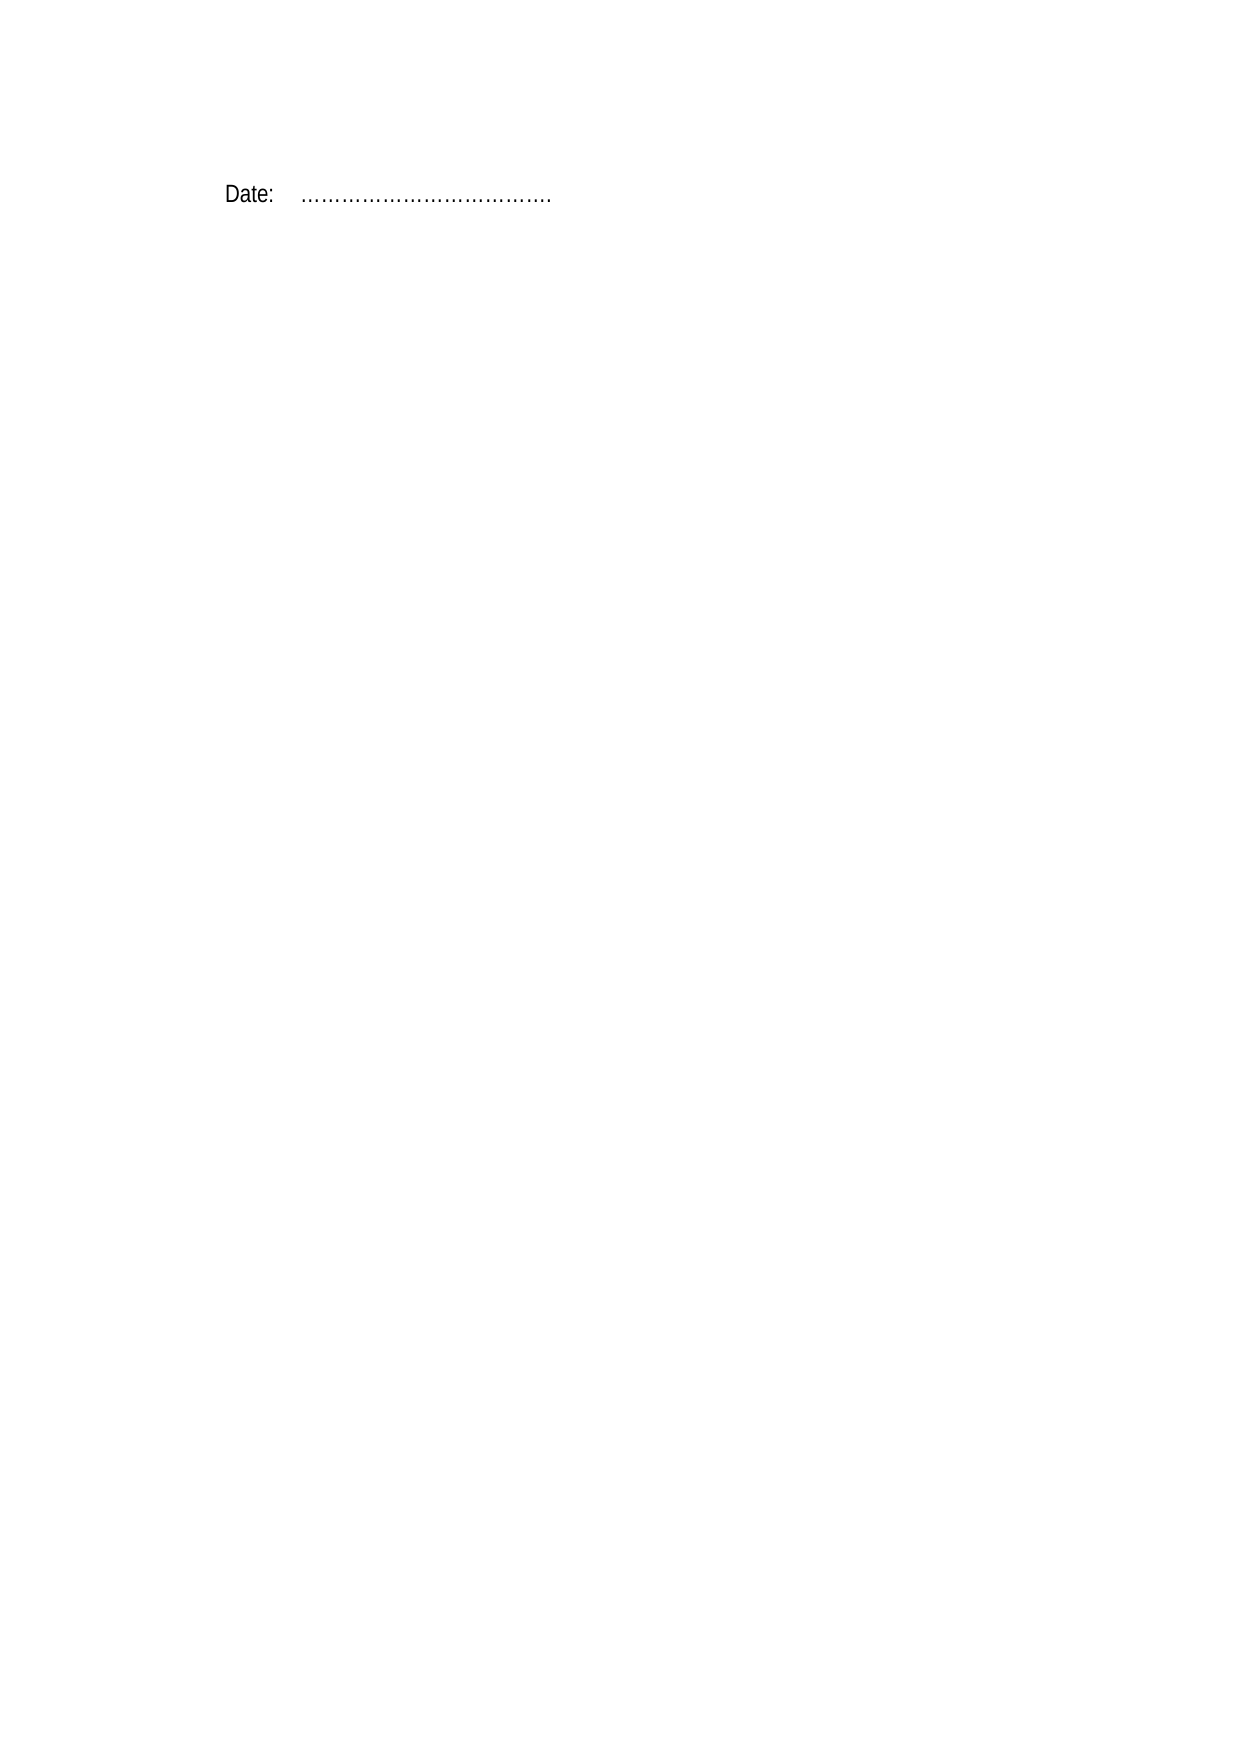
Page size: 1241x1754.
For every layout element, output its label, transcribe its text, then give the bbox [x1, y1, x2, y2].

text Date: ………………………………. [150, 179, 1090, 207]
